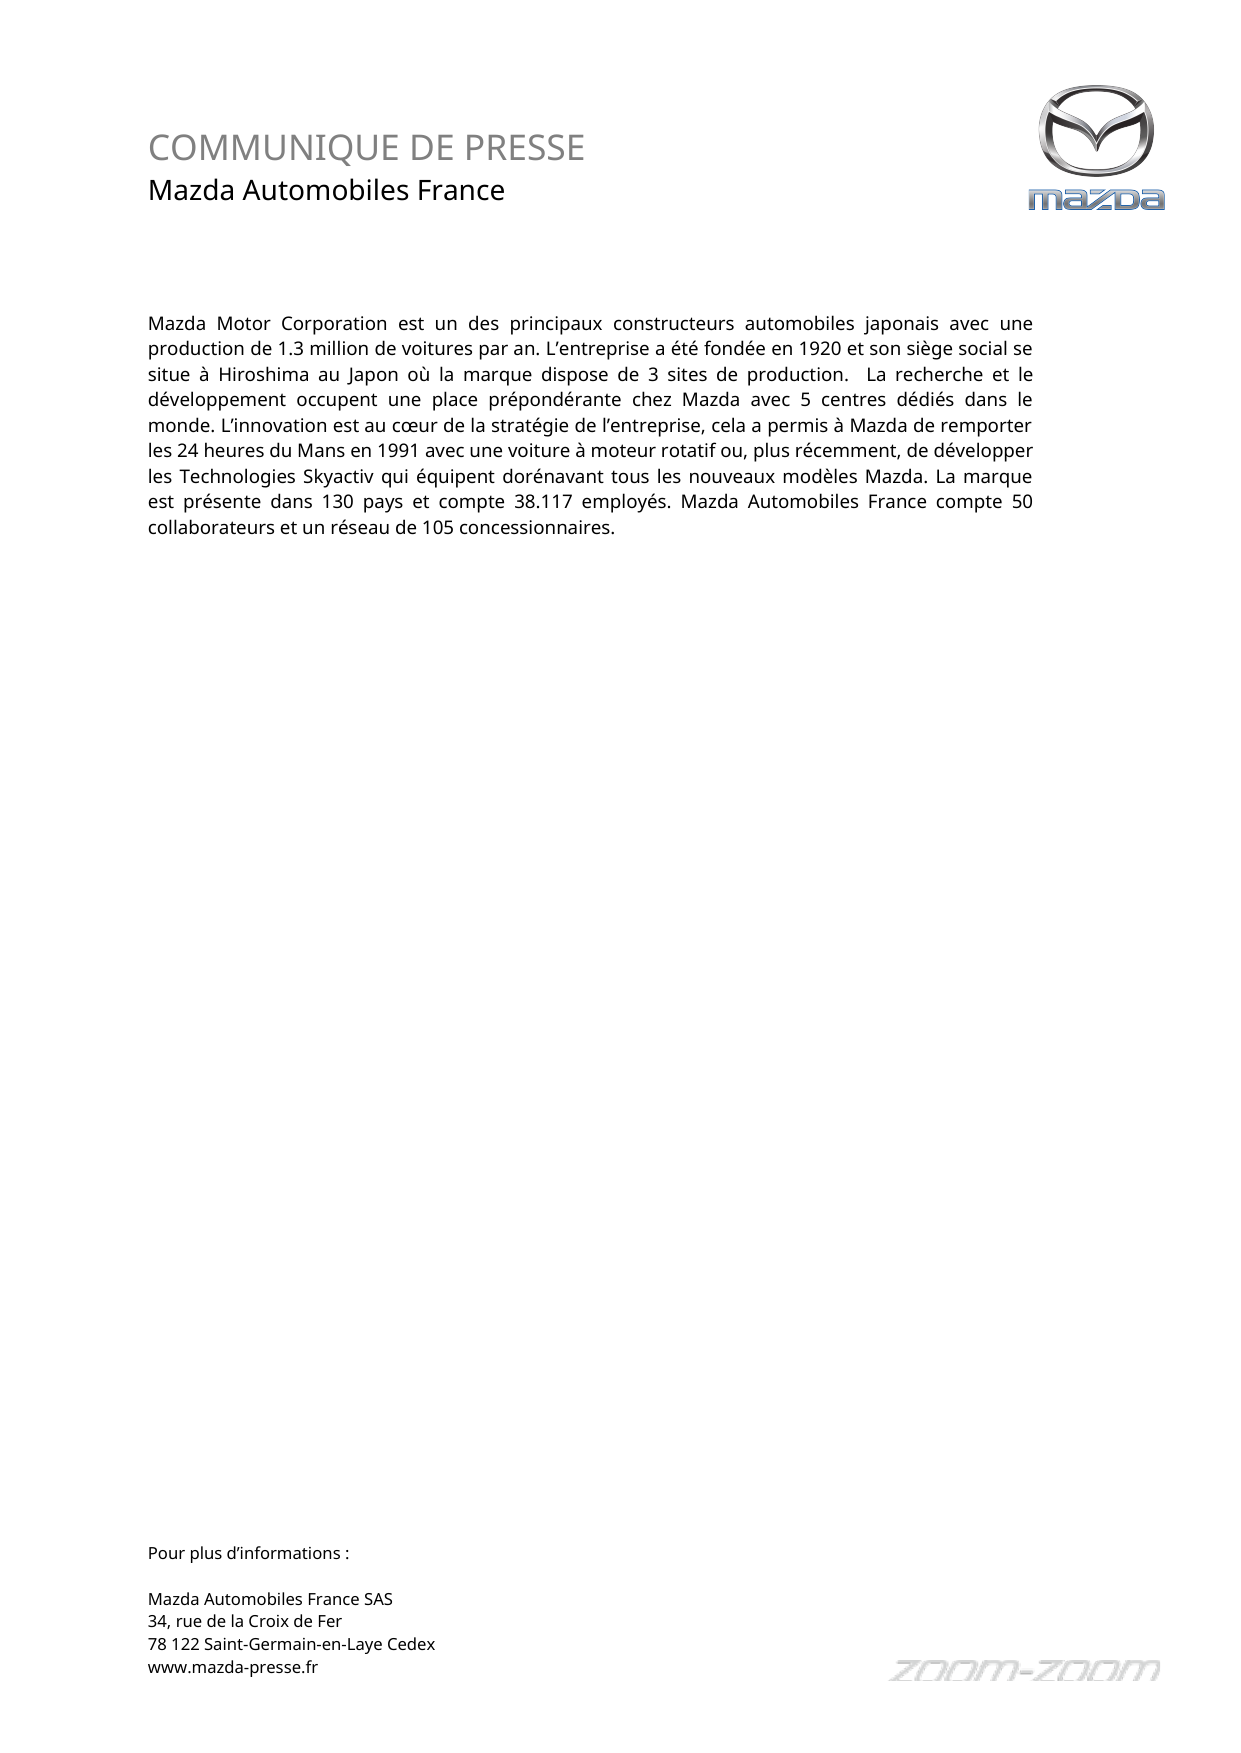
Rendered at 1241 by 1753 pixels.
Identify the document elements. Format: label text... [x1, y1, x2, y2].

picture [1028, 85, 1165, 210]
text Mazda Motor Corporation est un des principaux constructeurs automobiles japonais avec une production de 1.3 million de voitures par an. L’entreprise a été fondée en 1920 et son siège social se situe à Hiroshima au Japon où la marque dispose de 3 sites de production. La recherche et le développement occupent une place prépondérante chez Mazda avec 5 centres dédiés dans le monde. L’innovation est au cœur de la stratégie de l’entreprise, cela a permis à Mazda de remporter les 24 heures du Mans en 1991 avec une voiture à moteur rotatif ou, plus récemment, de développer les Technologies Skyactiv qui équipent dorénavant tous les nouveaux modèles Mazda. La marque est présente dans 130 pays et compte 38.117 employés. Mazda Automobiles France compte 50 collaborateurs et un réseau de 105 concessionnaires. [148, 310, 1034, 540]
